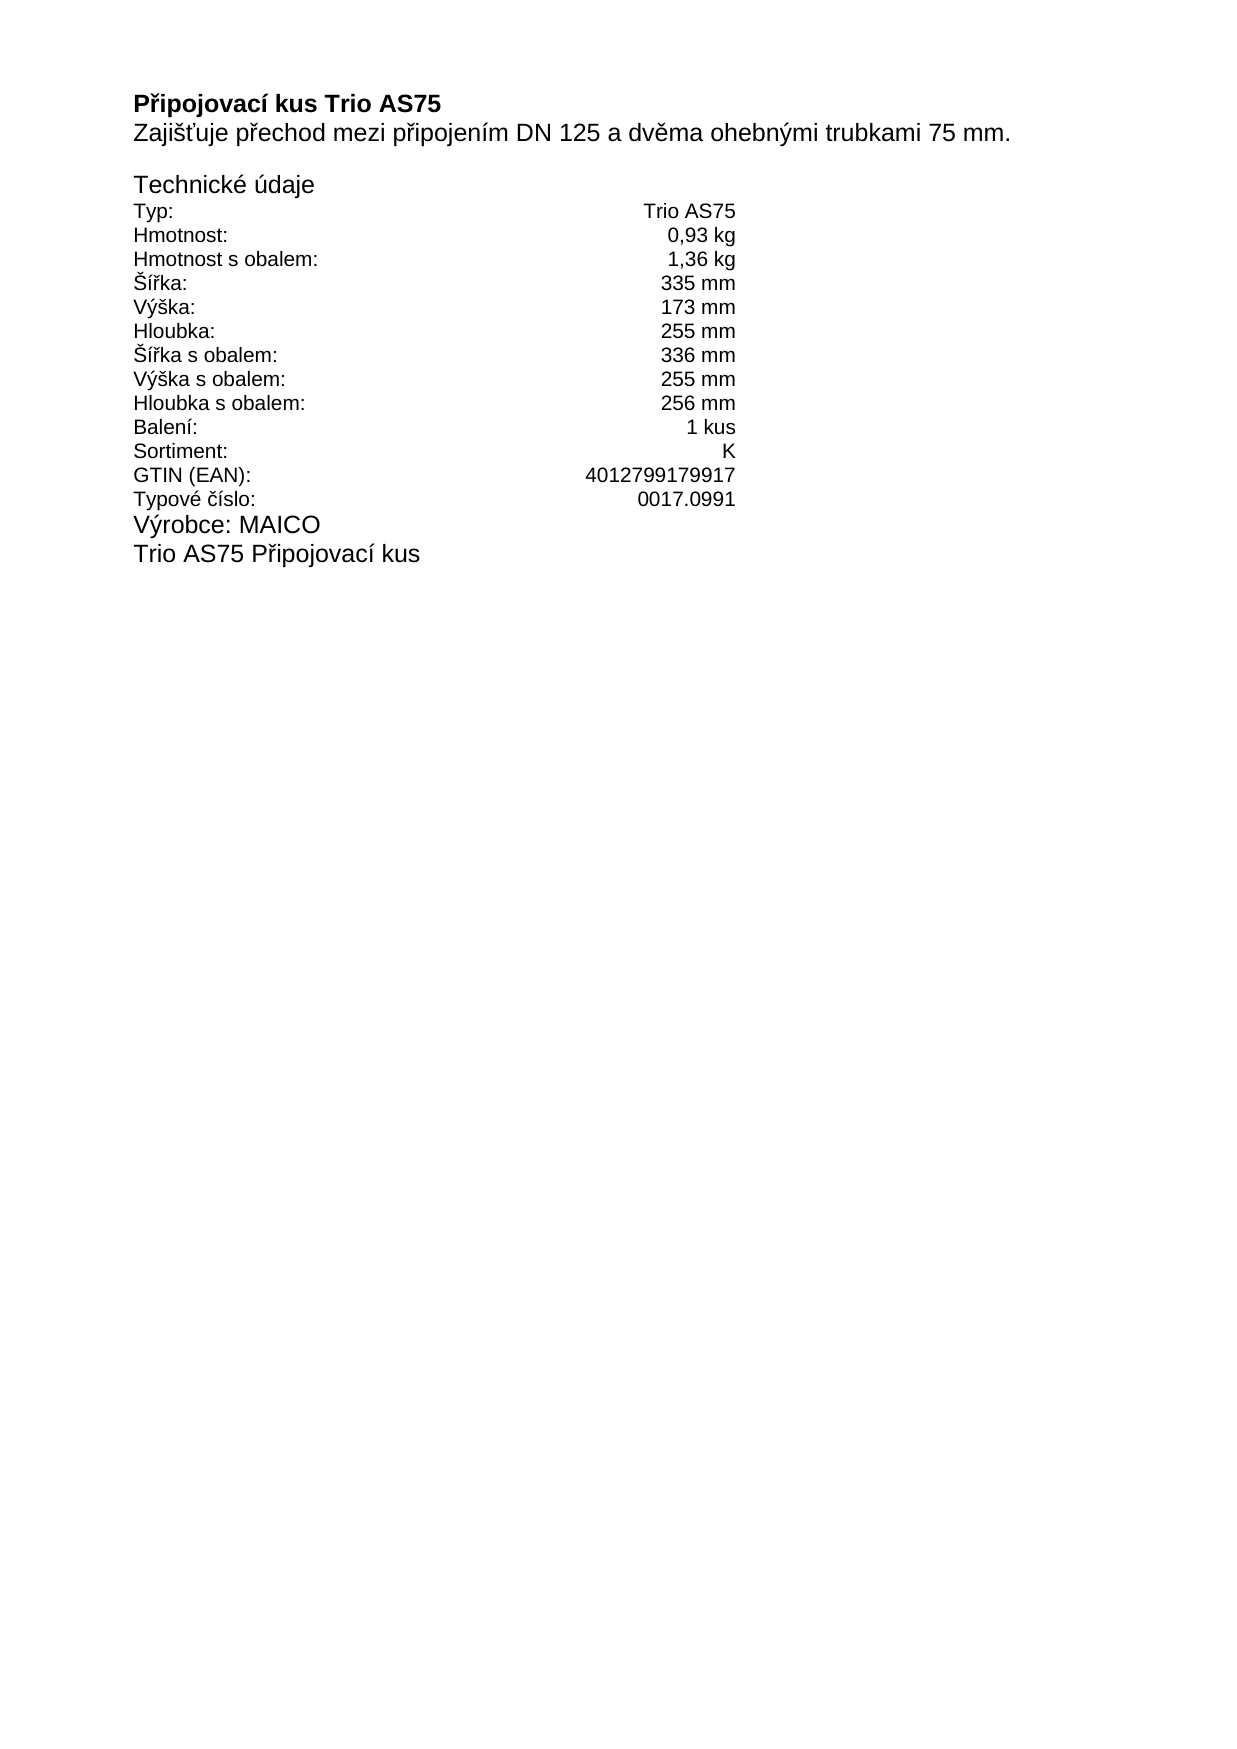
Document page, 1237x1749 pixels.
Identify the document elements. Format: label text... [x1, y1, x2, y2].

table_cell Šířka s obalem: [122, 343, 434, 367]
text Zajišťuje přechod mezi připojením DN 125 a dvěma ohebnými trubkami 75 mm. [133, 117, 1148, 146]
text Výrobce: MAICO [133, 510, 1148, 539]
table_cell Výška s obalem: [122, 367, 434, 391]
table_cell Hmotnost s obalem: [122, 247, 434, 271]
table_cell 256 mm [434, 391, 747, 414]
table_cell 255 mm [434, 367, 747, 391]
table_cell GTIN (EAN): [122, 463, 434, 486]
table_cell Výška: [122, 295, 434, 319]
table_cell 1 kus [434, 415, 747, 438]
text Připojovací kus Trio AS75 [133, 89, 1148, 117]
table_cell Hloubka: [122, 319, 434, 343]
table_cell Typové číslo: [122, 486, 434, 510]
table_cell 4012799179917 [434, 463, 747, 486]
table_cell Hloubka s obalem: [122, 391, 434, 414]
table_cell 0017.0991 [434, 486, 747, 510]
table_cell Sortiment: [122, 439, 434, 462]
table_cell Balení: [122, 415, 434, 438]
table_cell 173 mm [434, 295, 747, 319]
table_header Typ: [122, 199, 434, 223]
table_cell 335 mm [434, 271, 747, 295]
table_header Trio AS75 [434, 199, 747, 223]
table_cell Šířka: [122, 271, 434, 295]
table_cell K [434, 439, 747, 462]
table_cell 1,36 kg [434, 247, 747, 271]
text Trio AS75 Připojovací kus [133, 539, 1148, 568]
table_cell 0,93 kg [434, 223, 747, 247]
table_cell Hmotnost: [122, 223, 434, 247]
text Technické údaje [133, 170, 1148, 199]
table_cell 336 mm [434, 343, 747, 367]
table_cell 255 mm [434, 319, 747, 343]
